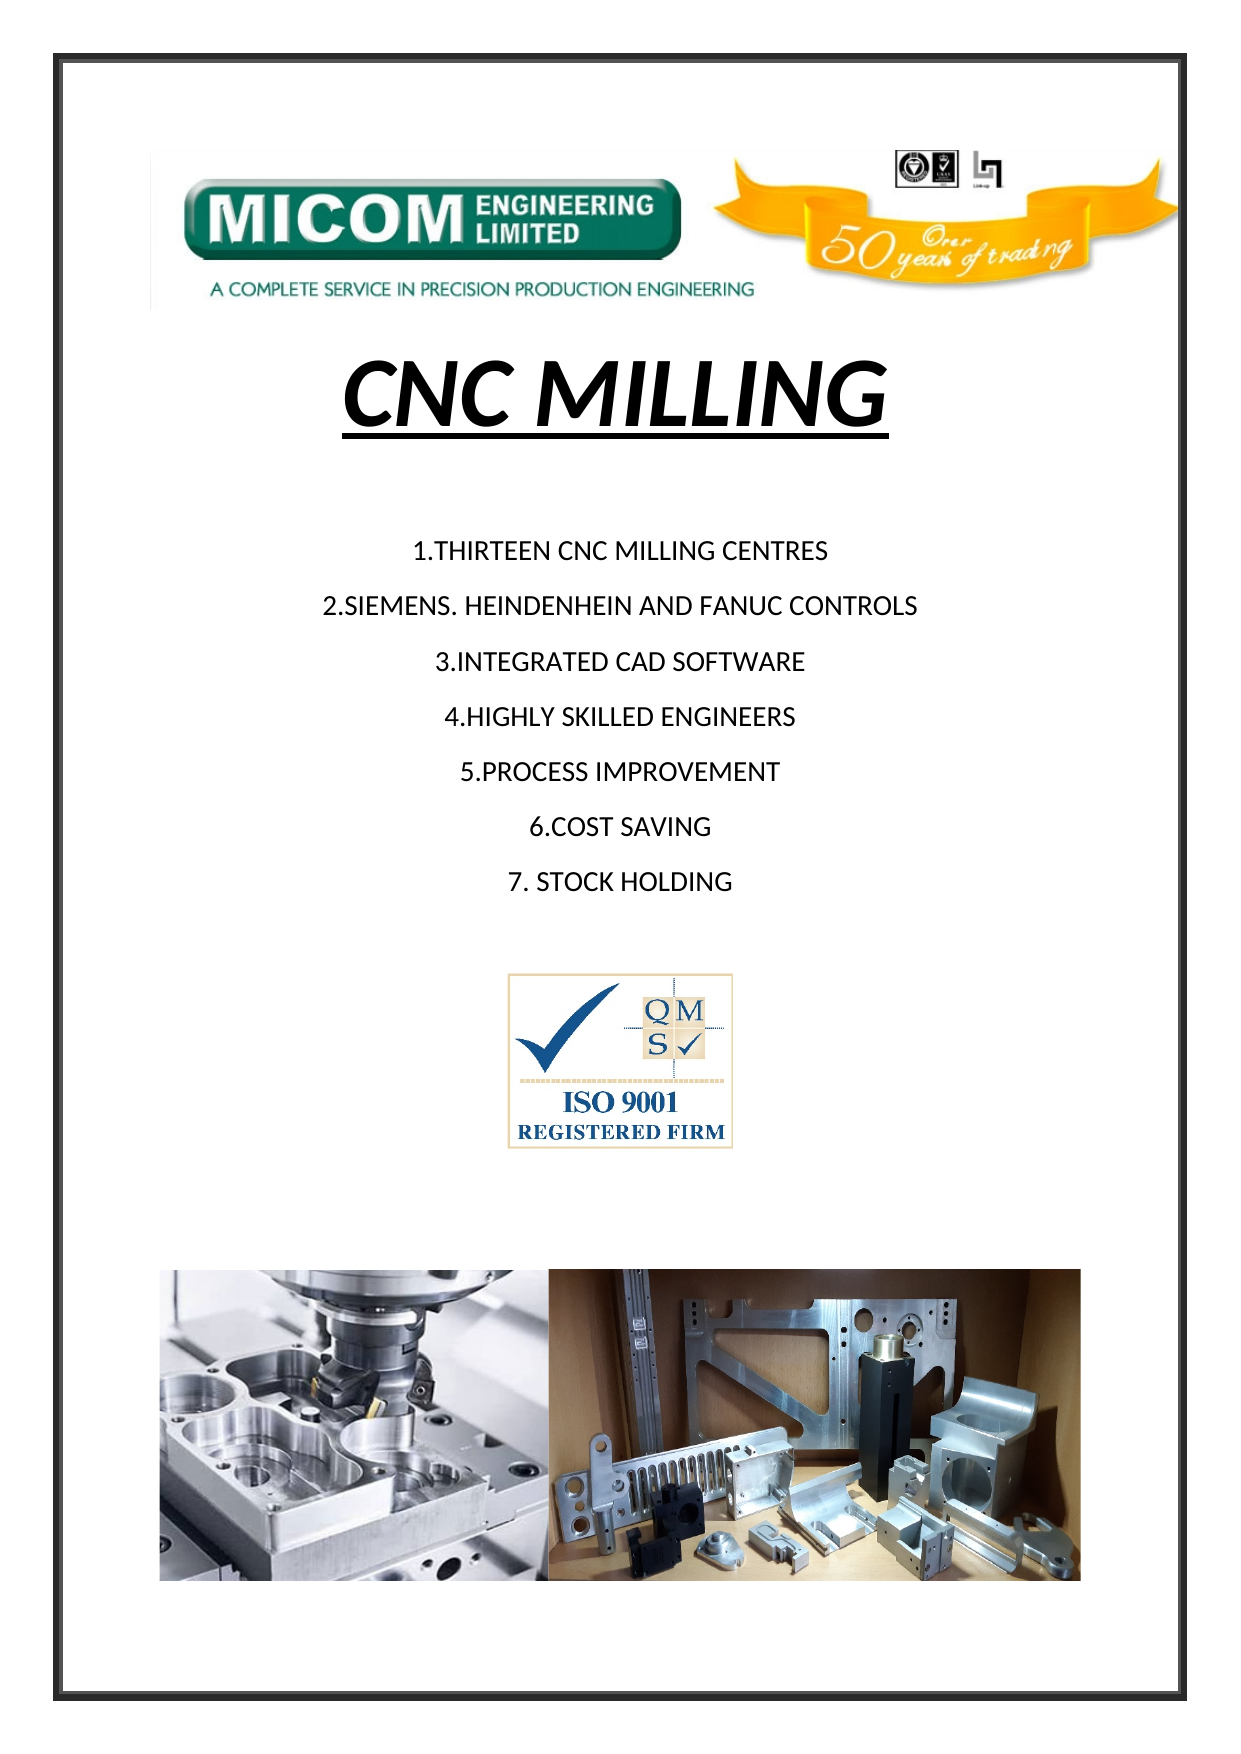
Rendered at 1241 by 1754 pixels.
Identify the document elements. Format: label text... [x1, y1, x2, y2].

text 3.INTEGRATED CAD SOFTWARE [150, 643, 1090, 678]
text 5.PROCESS IMPROVEMENT [150, 753, 1090, 788]
text 7. STOCK HOLDING [150, 863, 1090, 899]
text 2.SIEMENS. HEINDENHEIN AND FANUC CONTROLS [150, 587, 1090, 623]
picture [150, 150, 1178, 310]
text 6.COST SAVING [150, 808, 1090, 843]
text 4.HIGHLY SKILLED ENGINEERS [150, 698, 1090, 733]
text CNC MILLING [150, 329, 1090, 451]
picture [159, 1269, 1081, 1581]
text 1.THIRTEEN CNC MILLING CENTRES [150, 532, 1090, 568]
picture [507, 973, 733, 1149]
